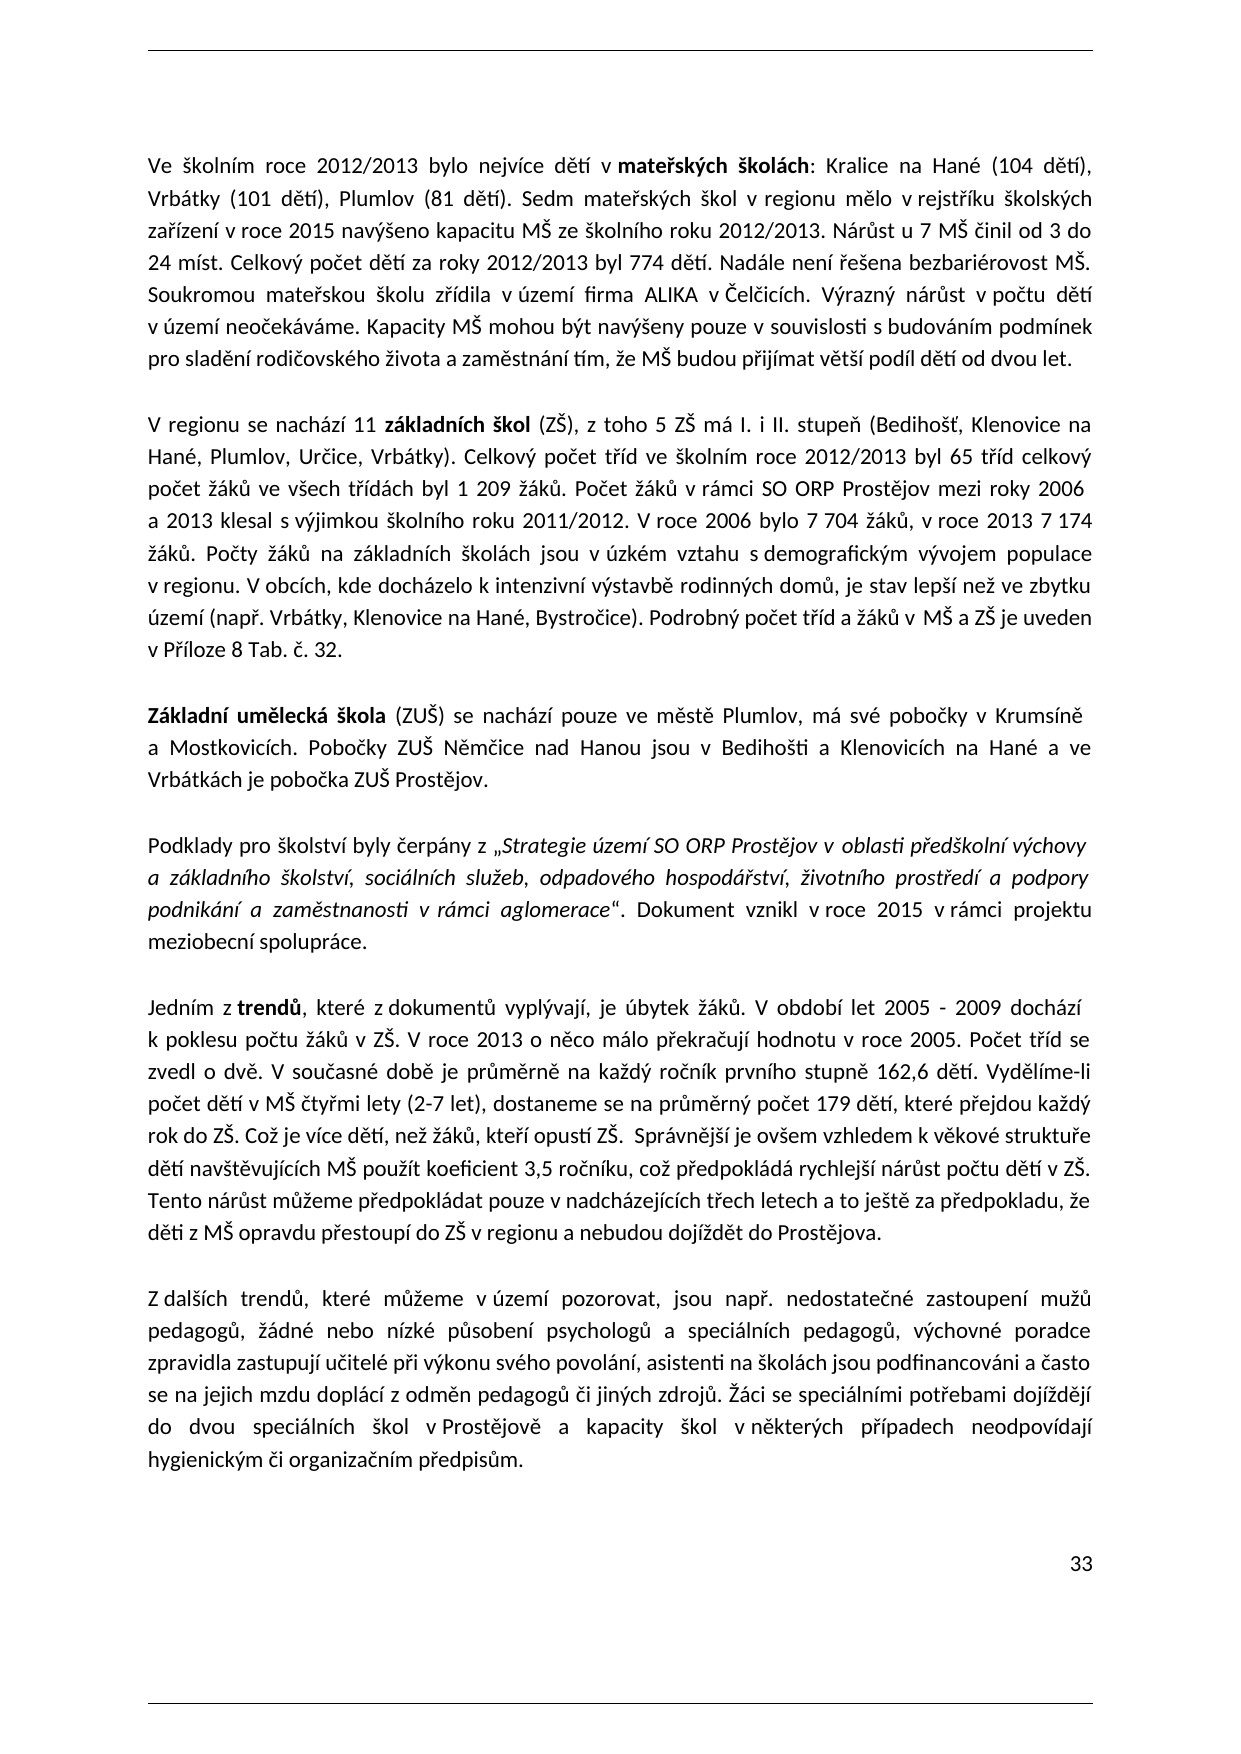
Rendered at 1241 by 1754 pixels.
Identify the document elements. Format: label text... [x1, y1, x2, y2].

text Z dalších trendů, které můžeme v území pozorovat, jsou např. nedostatečné zastoupení mužů pedagogů, žádné nebo nízké působení psychologů a speciálních pedagogů, výchovné poradce zpravidla zastupují učitelé při výkonu svého povolání, asistenti na školách jsou podfinancováni a často se na jejich mzdu doplácí z odměn pedagogů či jiných zdrojů. Žáci se speciálními potřebami dojíždějí do dvou speciálních škol v Prostějově a kapacity škol v některých případech neodpovídají hygienickým či organizačním předpisům. [148, 1284, 1093, 1473]
text Základní umělecká škola (ZUŠ) se nachází pouze ve městě Plumlov, má své pobočky v Krumsíně a Mostkovicích. Pobočky ZUŠ Němčice nad Hanou jsou v Bedihošti a Klenovicích na Hané a ve Vrbátkách je pobočka ZUŠ Prostějov. [148, 701, 1093, 793]
text Podklady pro školství byly čerpány z „Strategie území SO ORP Prostějov v oblasti předškolní výchovy a základního školství, sociálních služeb, odpadového hospodářství, životního prostředí a podpory podnikání a zaměstnanosti v rámci aglomerace“. Dokument vznikl v roce 2015 v rámci projektu meziobecní spolupráce. [148, 831, 1093, 955]
text V regionu se nachází 11 základních škol (ZŠ), z toho 5 ZŠ má I. i II. stupeň (Bedihošť, Klenovice na Hané, Plumlov, Určice, Vrbátky). Celkový počet tříd ve školním roce 2012/2013 byl 65 tříd celkový počet žáků ve všech třídách byl 1 209 žáků. Počet žáků v rámci SO ORP Prostějov mezi roky 2006 a 2013 klesal s výjimkou školního roku 2011/2012. V roce 2006 bylo 7 704 žáků, v roce 2013 7 174 žáků. Počty žáků na základních školách jsou v úzkém vztahu s demografickým vývojem populace v regionu. V obcích, kde docházelo k intenzivní výstavbě rodinných domů, je stav lepší než ve zbytku území (např. Vrbátky, Klenovice na Hané, Bystročice). Podrobný počet tříd a žáků v MŠ a ZŠ je uveden v Příloze 8 Tab. č. 32. [148, 410, 1093, 663]
text Ve školním roce 2012/2013 bylo nejvíce dětí v mateřských školách: Kralice na Hané (104 dětí), Vrbátky (101 dětí), Plumlov (81 dětí). Sedm mateřských škol v regionu mělo v rejstříku školských zařízení v roce 2015 navýšeno kapacitu MŠ ze školního roku 2012/2013. Nárůst u 7 MŠ činil od 3 do 24 míst. Celkový počet dětí za roky 2012/2013 byl 774 dětí. Nadále není řešena bezbariérovost MŠ. Soukromou mateřskou školu zřídila v území firma ALIKA v Čelčicích. Výrazný nárůst v počtu dětí v území neočekáváme. Kapacity MŠ mohou být navýšeny pouze v souvislosti s budováním podmínek pro sladění rodičovského života a zaměstnání tím, že MŠ budou přijímat větší podíl dětí od dvou let. [148, 151, 1093, 373]
text Jedním z trendů, které z dokumentů vyplývají, je úbytek žáků. V období let 2005 - 2009 dochází k poklesu počtu žáků v ZŠ. V roce 2013 o něco málo překračují hodnotu v roce 2005. Počet tříd se zvedl o dvě. V současné době je průměrně na každý ročník prvního stupně 162,6 dětí. Vydělíme-li počet dětí v MŠ čtyřmi lety (2-7 let), dostaneme se na průměrný počet 179 dětí, které přejdou každý rok do ZŠ. Což je více dětí, než žáků, kteří opustí ZŠ. Správnější je ovšem vzhledem k věkové struktuře dětí navštěvujících MŠ použít koeficient 3,5 ročníku, což předpokládá rychlejší nárůst počtu dětí v ZŠ. Tento nárůst můžeme předpokládat pouze v nadcházejících třech letech a to ještě za předpokladu, že děti z MŠ opravdu přestoupí do ZŠ v regionu a nebudou dojíždět do Prostějova. [148, 993, 1093, 1246]
